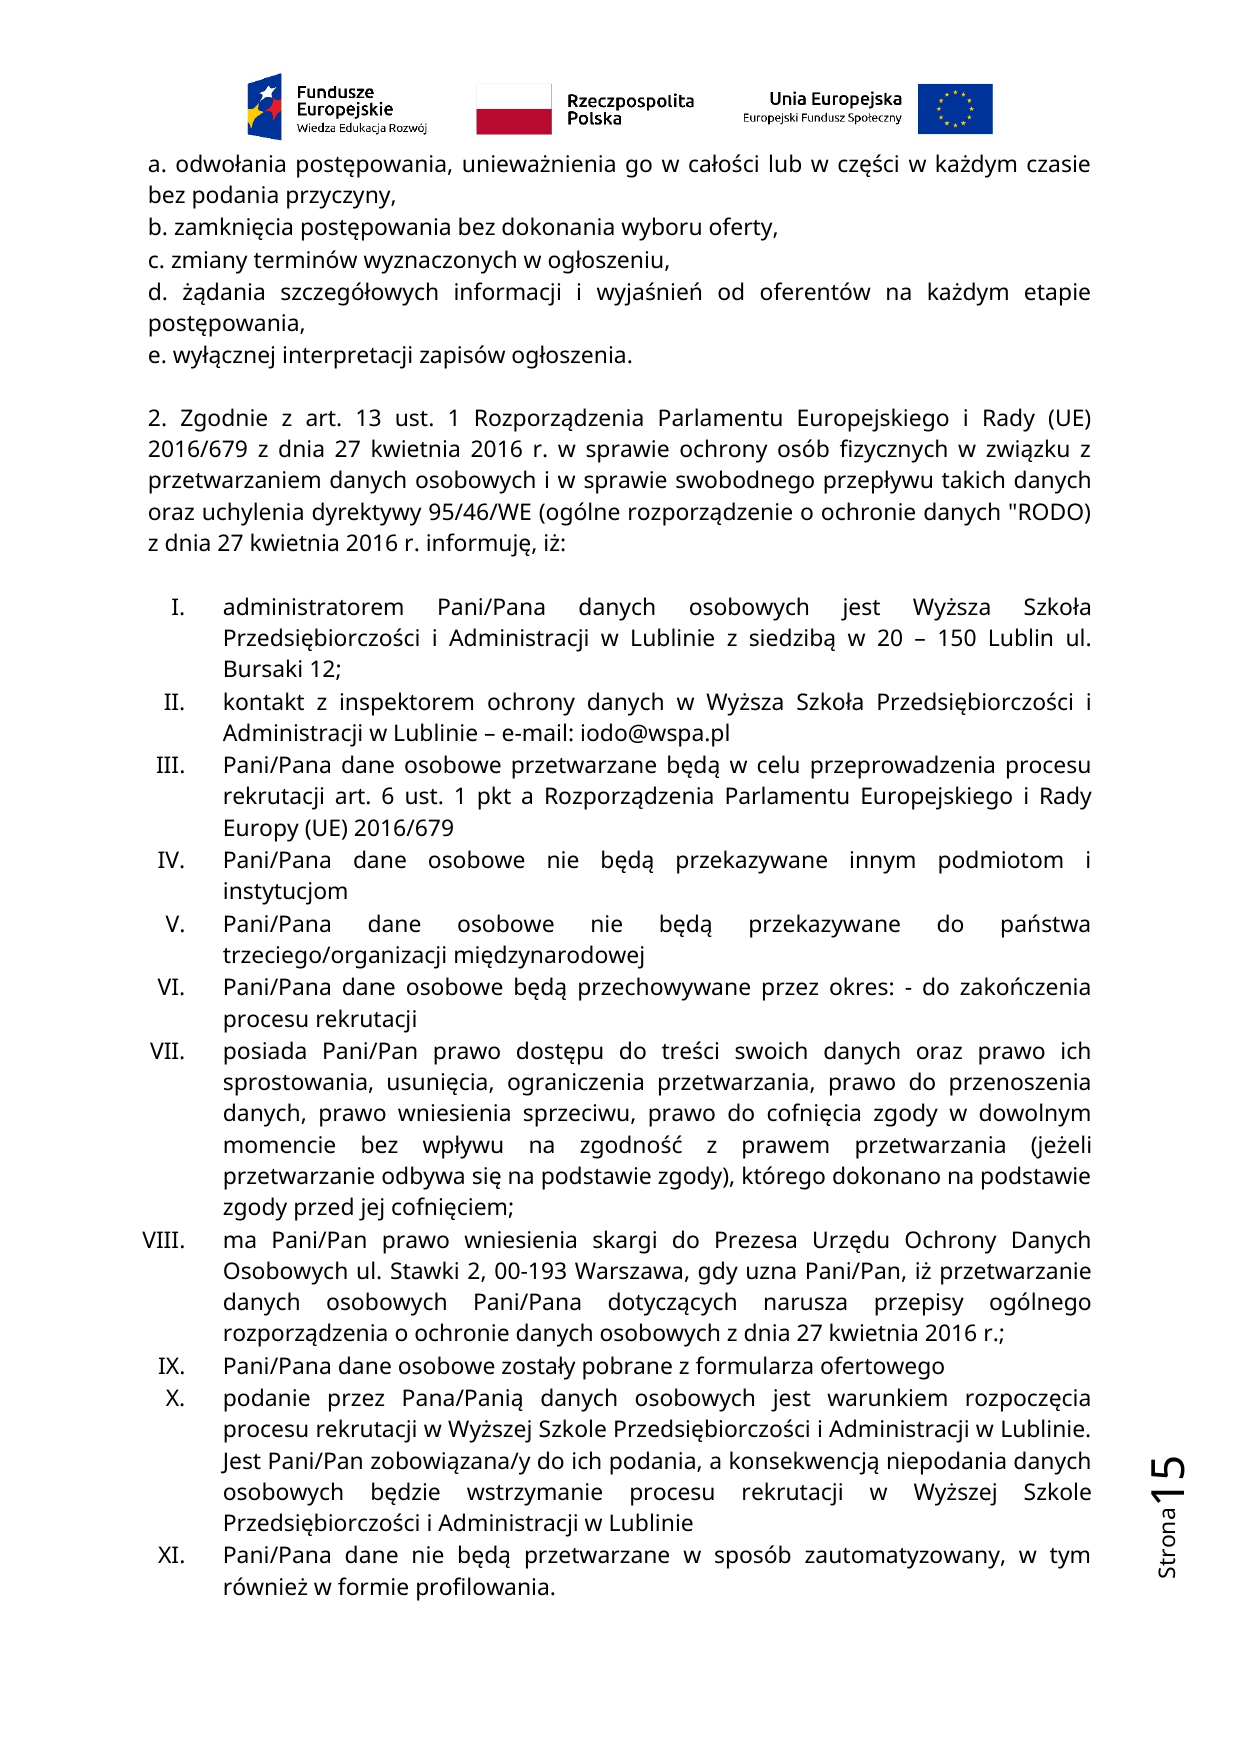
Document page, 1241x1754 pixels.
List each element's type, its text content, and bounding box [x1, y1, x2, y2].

list Pani/Pana dane osobowe będą przechowywane przez okres: - do zakończenia procesu rekrutacji [185, 971, 1092, 1034]
list kontakt z inspektorem ochrony danych w Wyższa Szkoła Przedsiębiorczości i Administracji w Lublinie – e-mail: iodo@wspa.pl [185, 685, 1092, 748]
list administratorem Pani/Pana danych osobowych jest Wyższa Szkoła Przedsiębiorczości i Administracji w Lublinie z siedzibą w 20 – 150 Lublin ul. Bursaki 12; [185, 591, 1092, 684]
list Pani/Pana dane osobowe przetwarzane będą w celu przeprowadzenia procesu rekrutacji art. 6 ust. 1 pkt a Rozporządzenia Parlamentu Europejskiego i Rady Europy (UE) 2016/679 [185, 749, 1092, 843]
list podanie przez Pana/Panią danych osobowych jest warunkiem rozpoczęcia procesu rekrutacji w Wyższej Szkole Przedsiębiorczości i Administracji w Lublinie. Jest Pani/Pan zobowiązana/y do ich podania, a konsekwencją niepodania danych osobowych będzie wstrzymanie procesu rekrutacji w Wyższej Szkole Przedsiębiorczości i Administracji w Lublinie [185, 1382, 1092, 1538]
text a. odwołania postępowania, unieważnienia go w całości lub w części w każdym czasie bez podania przyczyny, [148, 148, 1092, 210]
text b. zamknięcia postępowania bez dokonania wyboru oferty, [148, 211, 1092, 242]
list Pani/Pana dane nie będą przetwarzane w sposób zautomatyzowany, w tym również w formie profilowania. [185, 1539, 1092, 1602]
text d. żądania szczegółowych informacji i wyjaśnień od oferentów na każdym etapie postępowania, [148, 276, 1092, 338]
text c. zmiany terminów wyznaczonych w ogłoszeniu, [148, 243, 1092, 275]
list ma Pani/Pan prawo wniesienia skargi do Prezesa Urzędu Ochrony Danych Osobowych ul. Stawki 2, 00-193 Warszawa, gdy uzna Pani/Pan, iż przetwarzanie danych osobowych Pani/Pana dotyczących narusza przepisy ogólnego rozporządzenia o ochronie danych osobowych z dnia 27 kwietnia 2016 r.; [185, 1223, 1092, 1348]
list Pani/Pana dane osobowe nie będą przekazywane do państwa trzeciego/organizacji międzynarodowej [185, 908, 1092, 970]
picture [231, 56, 1009, 148]
list Pani/Pana dane osobowe nie będą przekazywane innym podmiotom i instytucjom [185, 844, 1092, 906]
list Pani/Pana dane osobowe zostały pobrane z formularza ofertowego [185, 1350, 1092, 1381]
text 2. Zgodnie z art. 13 ust. 1 Rozporządzenia Parlamentu Europejskiego i Rady (UE) 2016/679 z dnia 27 kwietnia 2016 r. w sprawie ochrony osób fizycznych w związku z przetwarzaniem danych osobowych i w sprawie swobodnego przepływu takich danych oraz uchylenia dyrektywy 95/46/WE (ogólne rozporządzenie o ochronie danych "RODO) z dnia 27 kwietnia 2016 r. informuję, iż: [148, 402, 1092, 558]
list posiada Pani/Pan prawo dostępu do treści swoich danych oraz prawo ich sprostowania, usunięcia, ograniczenia przetwarzania, prawo do przenoszenia danych, prawo wniesienia sprzeciwu, prawo do cofnięcia zgody w dowolnym momencie bez wpływu na zgodność z prawem przetwarzania (jeżeli przetwarzanie odbywa się na podstawie zgody), którego dokonano na podstawie zgody przed jej cofnięciem; [185, 1035, 1092, 1222]
text e. wyłącznej interpretacji zapisów ogłoszenia. [148, 339, 1092, 371]
